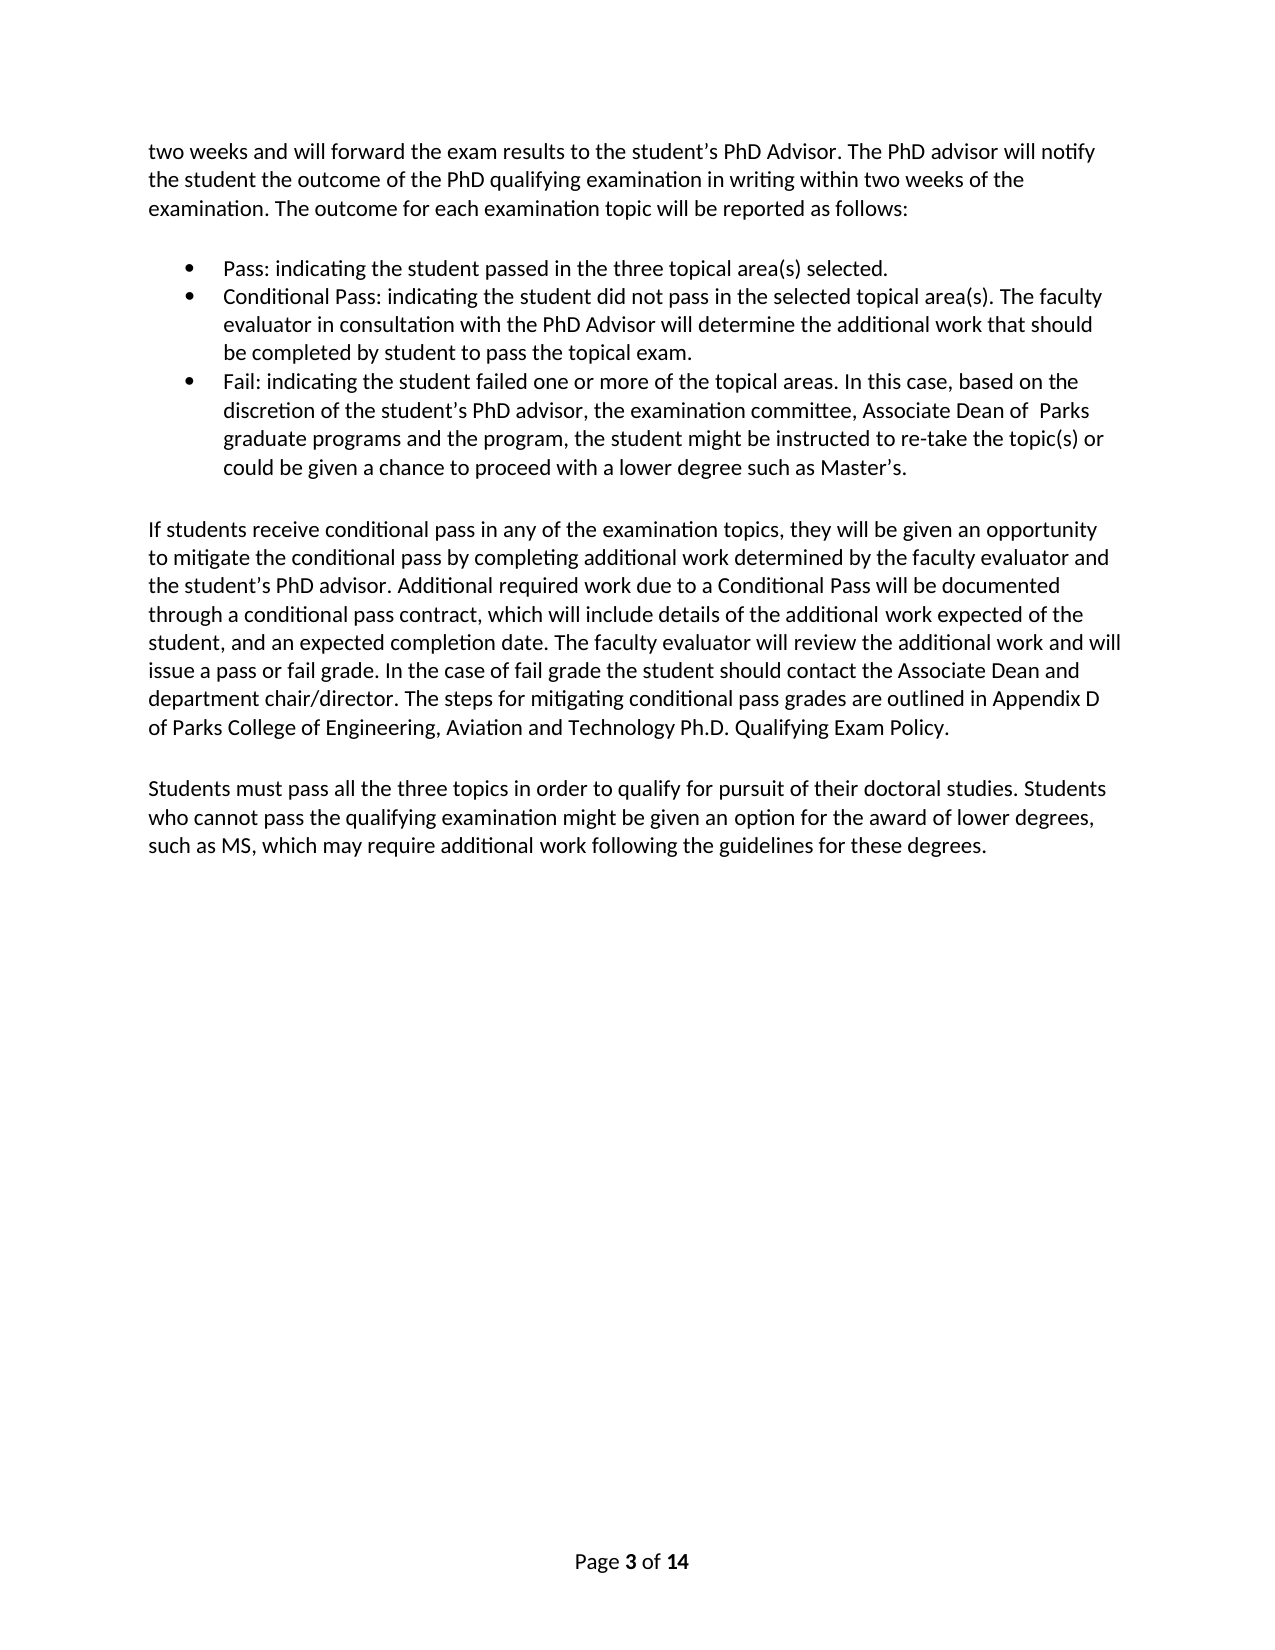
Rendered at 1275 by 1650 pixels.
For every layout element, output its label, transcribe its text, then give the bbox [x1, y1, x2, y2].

list Conditional Pass: indicating the student did not pass in the selected topical area(s). The faculty evaluator in consultation with the PhD Advisor will determine the additional work that should be completed by student to pass the topical exam. [186, 282, 1103, 367]
list Fail: indicating the student failed one or more of the topical areas. In this case, based on the [185, 367, 1150, 396]
text Students must pass all the three topics in order to qualify for pursuit of their doctoral studies. Students who cannot pass the qualifying examination might be given an option for the award of lower degrees, such as MS, which may require additional work following the guidelines for these degrees. [148, 774, 1121, 859]
list Pass: indicating the student passed in the three topical area(s) selected. [185, 254, 1150, 282]
text discretion of the student’s PhD advisor, the examination committee, Associate Dean of Parks graduate programs and the program, the student might be instructed to re-take the topic(s) or could be given a chance to proceed with a lower degree such as Master’s. [223, 396, 1121, 481]
text If students receive conditional pass in any of the examination topics, they will be given an opportunity to mitigate the conditional pass by completing additional work determined by the faculty evaluator and the student’s PhD advisor. Additional required work due to a Conditional Pass will be documented through a conditional pass contract, which will include details of the additional work expected of the student, and an expected completion date. The faculty evaluator will review the additional work and will issue a pass or fail grade. In the case of fail grade the student should contact the Associate Dean and department chair/director. The steps for mitigating conditional pass grades are outlined in Appendix D of Parks College of Engineering, Aviation and Technology Ph.D. Qualifying Exam Policy. [148, 515, 1122, 741]
text two weeks and will forward the exam results to the student’s PhD Advisor. The PhD advisor will notify the student the outcome of the PhD qualifying examination in writing within two weeks of the examination. The outcome for each examination topic will be reported as follows: [148, 137, 1119, 222]
